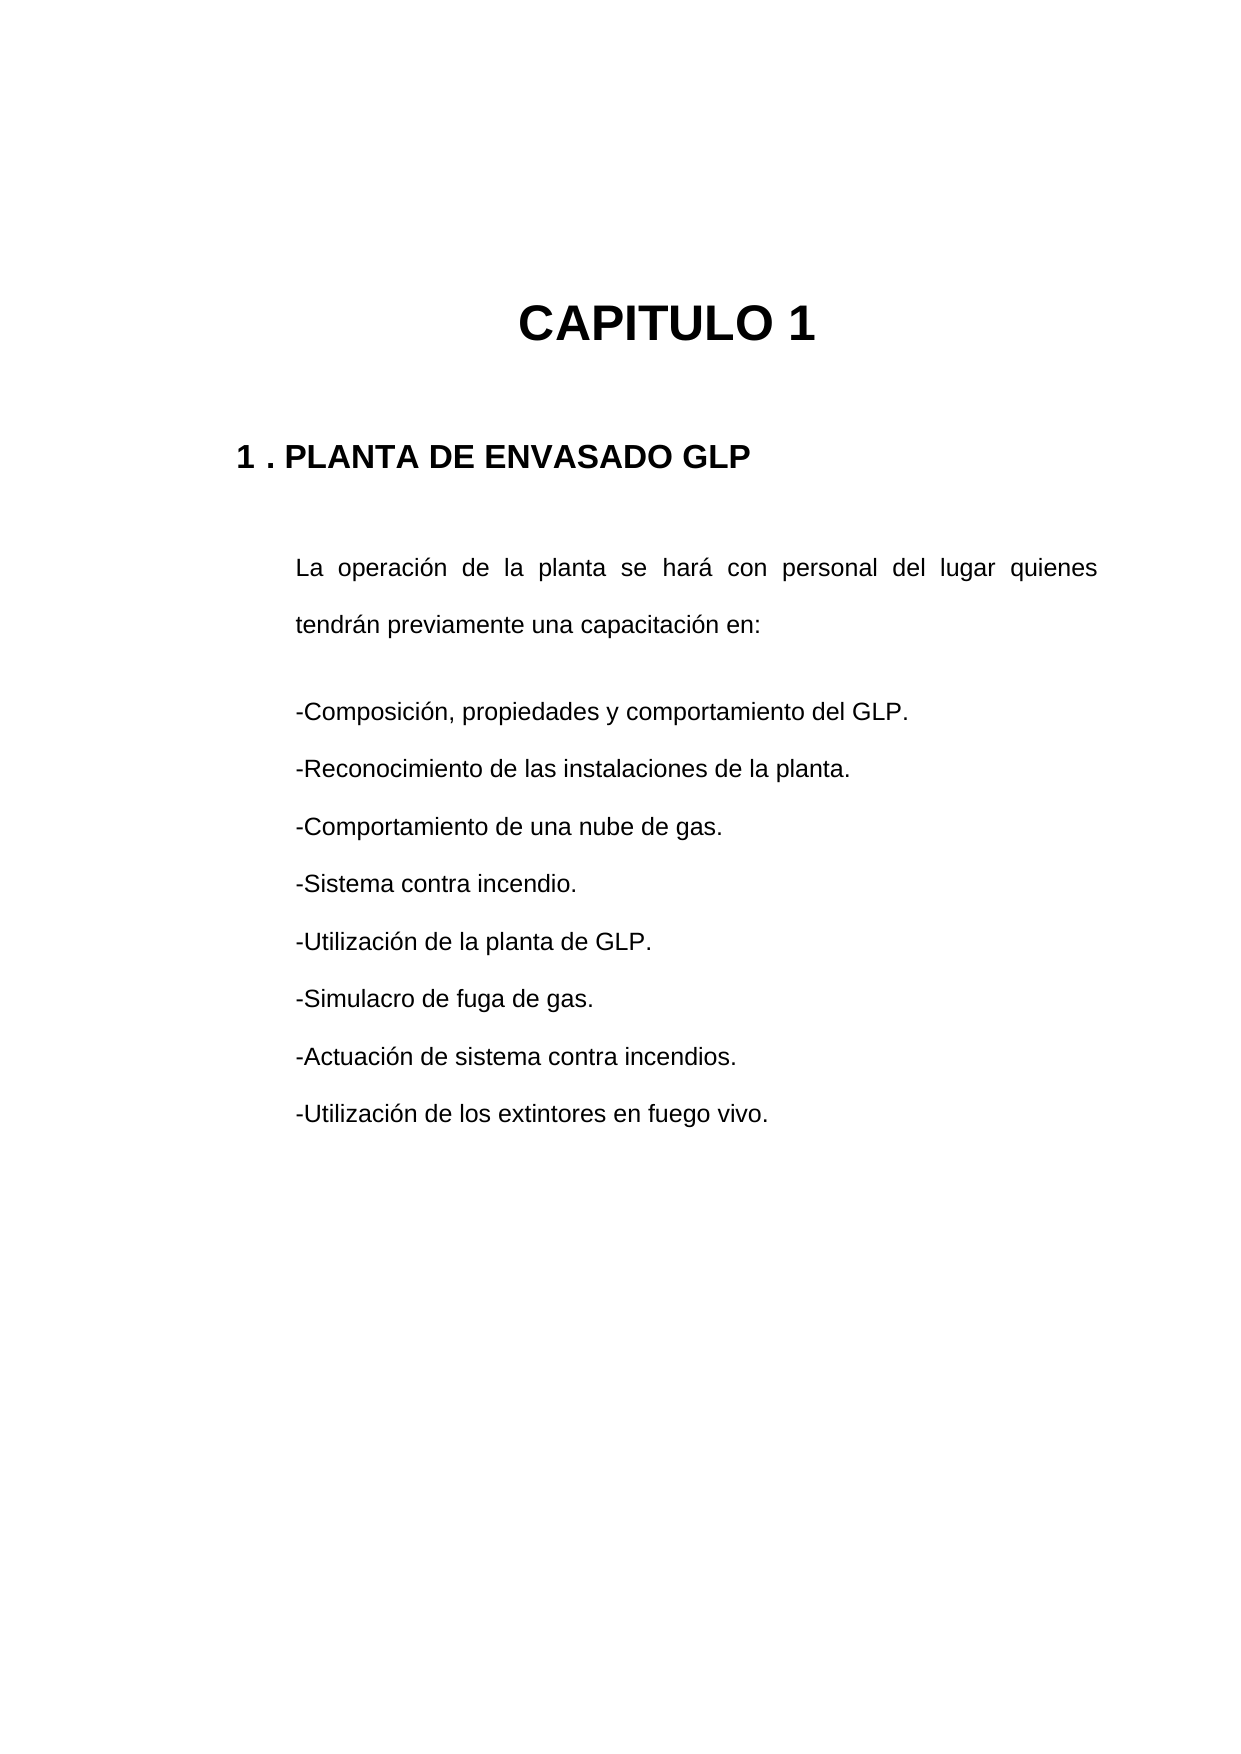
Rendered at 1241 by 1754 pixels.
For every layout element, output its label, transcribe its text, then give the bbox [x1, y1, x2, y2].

text -Simulacro de fuga de gas. [236, 984, 1098, 1013]
list . PLANTA DE ENVASADO GLP [236, 437, 1098, 476]
text CAPITULO 1 [236, 294, 1098, 351]
text La operación de la planta se hará con personal del lugar quienes tendrán previamente una capacitación en: [295, 553, 1098, 639]
text -Utilización de los extintores en fuego vivo. [236, 1099, 1098, 1128]
text -Sistema contra incendio. [236, 869, 1098, 898]
text -Actuación de sistema contra incendios. [236, 1042, 1098, 1070]
text -Utilización de la planta de GLP. [236, 927, 1098, 955]
text -Comportamiento de una nube de gas. [236, 812, 1098, 840]
text -Reconocimiento de las instalaciones de la planta. [236, 754, 1098, 783]
text -Composición, propiedades y comportamiento del GLP. [295, 697, 1098, 725]
